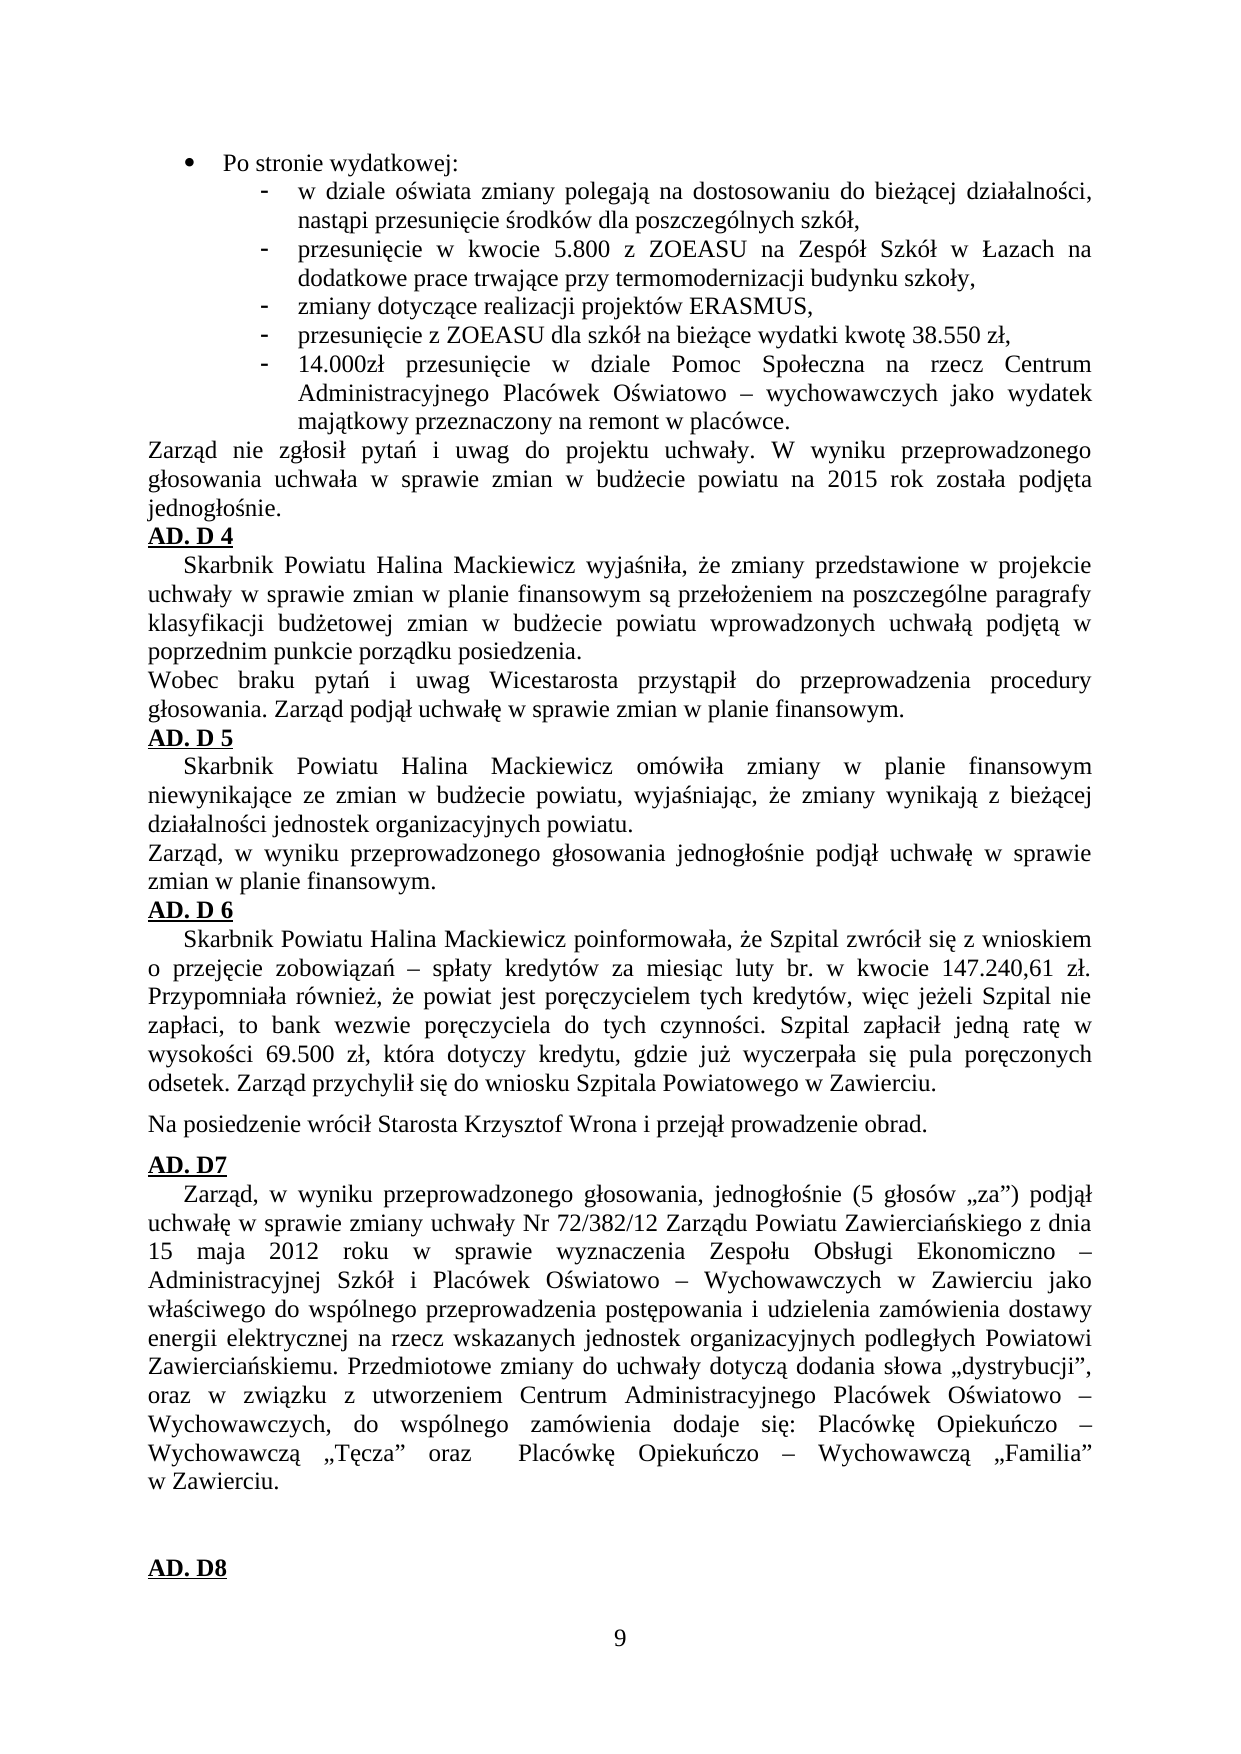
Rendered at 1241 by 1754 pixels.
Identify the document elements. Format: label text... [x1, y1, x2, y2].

text Zarząd nie zgłosił pytań i uwag do projektu uchwały. W wyniku przeprowadzonego głosowania uchwała w sprawie zmian w budżecie powiatu na 2015 rok została podjęta jednogłośnie. [148, 435, 1093, 521]
text Zarząd, w wyniku przeprowadzonego głosowania jednogłośnie podjął uchwałę w sprawie zmian w planie finansowym. [148, 838, 1093, 895]
list zmiany dotyczące realizacji projektów ERASMUS, [260, 291, 1093, 320]
text AD. D 4 [148, 521, 1093, 550]
text Skarbnik Powiatu Halina Mackiewicz omówiła zmiany w planie finansowym niewynikające ze zmian w budżecie powiatu, wyjaśniając, że zmiany wynikają z bieżącej działalności jednostek organizacyjnych powiatu. [148, 751, 1093, 838]
list przesunięcie w kwocie 5.800 z ZOEASU na Zespół Szkół w Łazach na dodatkowe prace trwające przy termomodernizacji budynku szkoły, [260, 234, 1093, 291]
list przesunięcie z ZOEASU dla szkół na bieżące wydatki kwotę 38.550 zł, [260, 320, 1093, 349]
list 14.000zł przesunięcie w dziale Pomoc Społeczna na rzecz Centrum Administracyjnego Placówek Oświatowo – wychowawczych jako wydatek majątkowy przeznaczony na remont w placówce. [260, 349, 1093, 435]
text AD. D 5 [148, 723, 1093, 751]
text Zarząd, w wyniku przeprowadzonego głosowania, jednogłośnie (5 głosów „za”) podjął uchwałę w sprawie zmiany uchwały Nr 72/382/12 Zarządu Powiatu Zawierciańskiego z dnia 15 maja 2012 roku w sprawie wyznaczenia Zespołu Obsługi Ekonomiczno – Administracyjnej Szkół i Placówek Oświatowo – Wychowawczych w Zawierciu jako właściwego do wspólnego przeprowadzenia postępowania i udzielenia zamówienia dostawy energii elektrycznej na rzecz wskazanych jednostek organizacyjnych podległych Powiatowi Zawierciańskiemu. Przedmiotowe zmiany do uchwały dotyczą dodania słowa „dystrybucji”, oraz w związku z utworzeniem Centrum Administracyjnego Placówek Oświatowo – Wychowawczych, do wspólnego zamówienia dodaje się: Placówkę Opiekuńczo – Wychowawczą „Tęcza” oraz Placówkę Opiekuńczo – Wychowawczą „Familia” w Zawierciu. [148, 1179, 1093, 1495]
text AD. D 6 [148, 895, 1093, 924]
list w dziale oświata zmiany polegają na dostosowaniu do bieżącej działalności, nastąpi przesunięcie środków dla poszczególnych szkół, [260, 176, 1093, 234]
text Skarbnik Powiatu Halina Mackiewicz poinformowała, że Szpital zwrócił się z wnioskiem o przejęcie zobowiązań – spłaty kredytów za miesiąc luty br. w kwocie 147.240,61 zł. Przypomniała również, że powiat jest poręczycielem tych kredytów, więc jeżeli Szpital nie zapłaci, to bank wezwie poręczyciela do tych czynności. Szpital zapłacił jedną ratę w wysokości 69.500 zł, która dotyczy kredytu, gdzie już wyczerpała się pula poręczonych odsetek. Zarząd przychylił się do wniosku Szpitala Powiatowego w Zawierciu. [148, 924, 1093, 1096]
text AD. D8 [148, 1553, 1093, 1581]
text AD. D7 [148, 1150, 1093, 1179]
text Skarbnik Powiatu Halina Mackiewicz wyjaśniła, że zmiany przedstawione w projekcie uchwały w sprawie zmian w planie finansowym są przełożeniem na poszczególne paragrafy klasyfikacji budżetowej zmian w budżecie powiatu wprowadzonych uchwałą podjętą w poprzednim punkcie porządku posiedzenia. [148, 550, 1093, 665]
text Na posiedzenie wrócił Starosta Krzysztof Wrona i przejął prowadzenie obrad. [148, 1109, 1093, 1138]
list Po stronie wydatkowej: [185, 148, 1093, 176]
text Wobec braku pytań i uwag Wicestarosta przystąpił do przeprowadzenia procedury głosowania. Zarząd podjął uchwałę w sprawie zmian w planie finansowym. [148, 665, 1093, 723]
